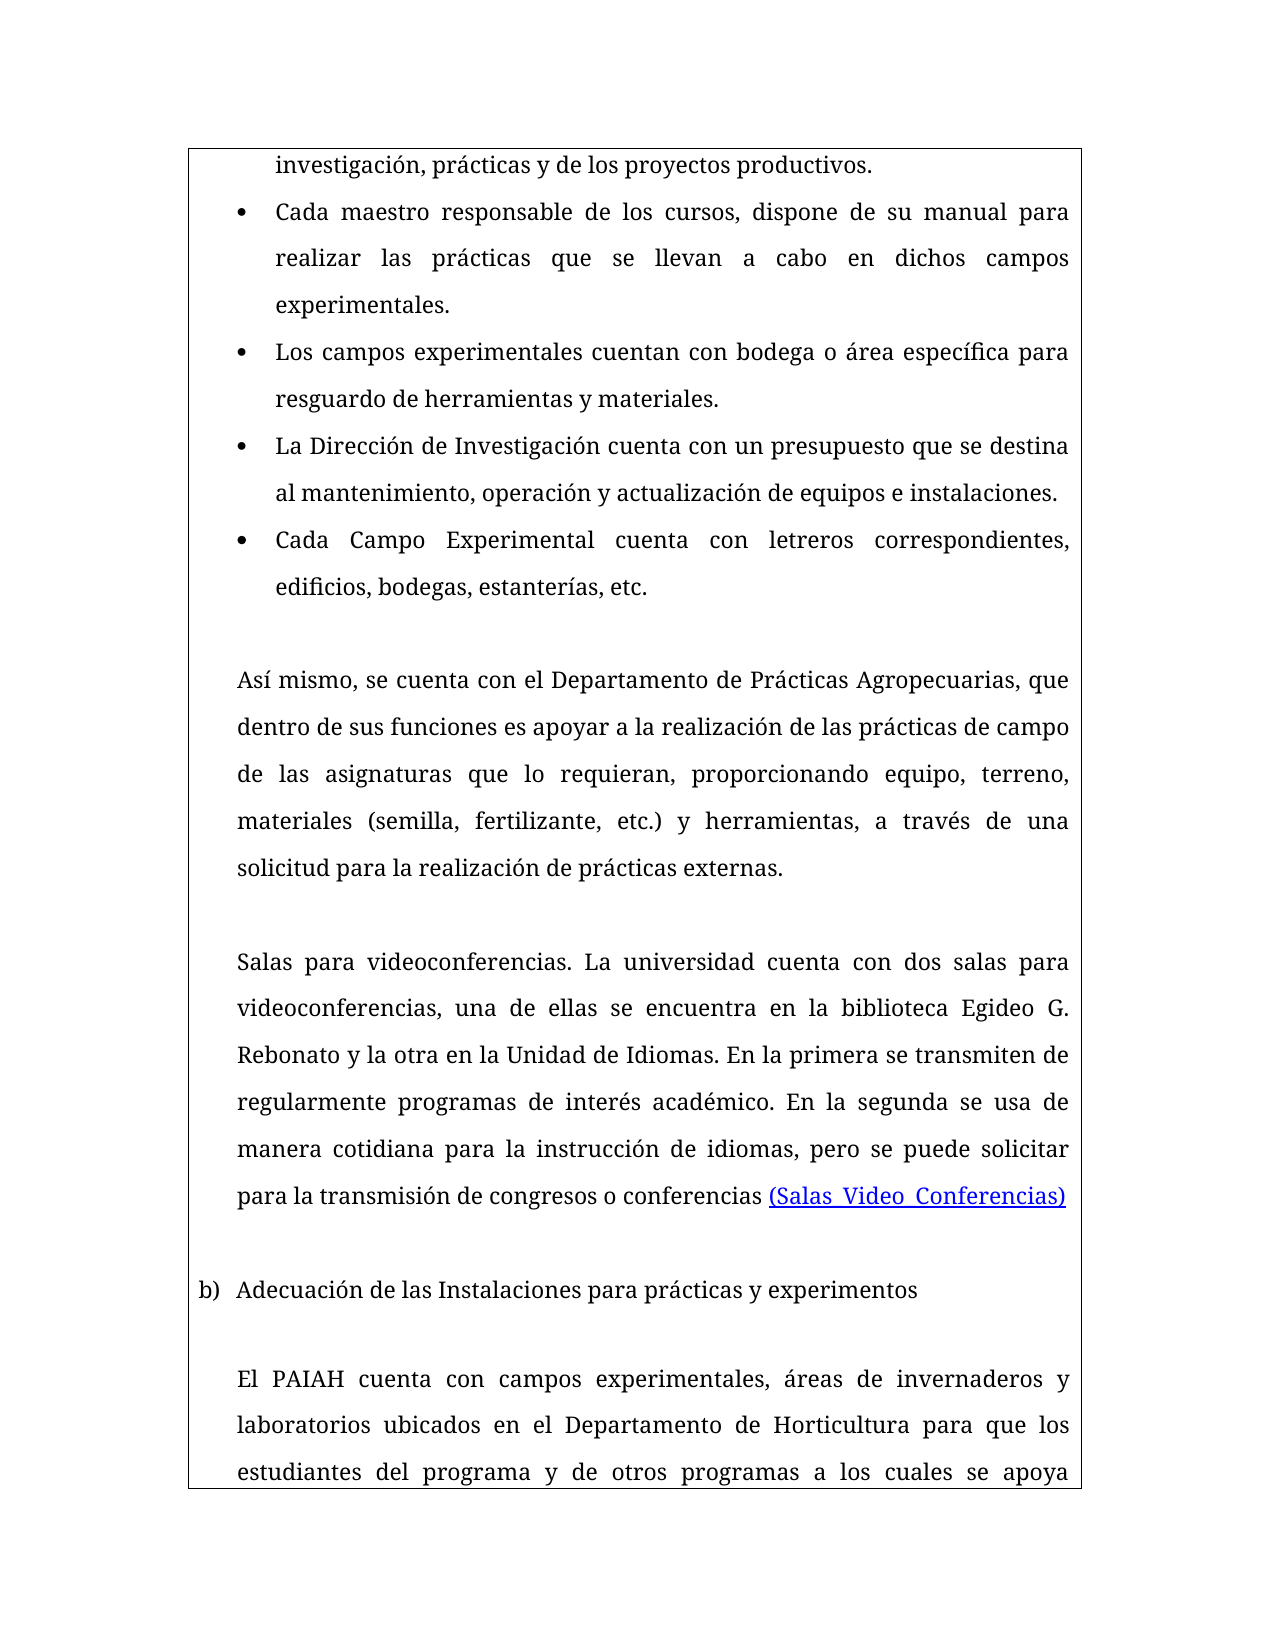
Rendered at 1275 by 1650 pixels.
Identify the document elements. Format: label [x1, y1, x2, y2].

table_cell [189, 149, 1081, 1487]
